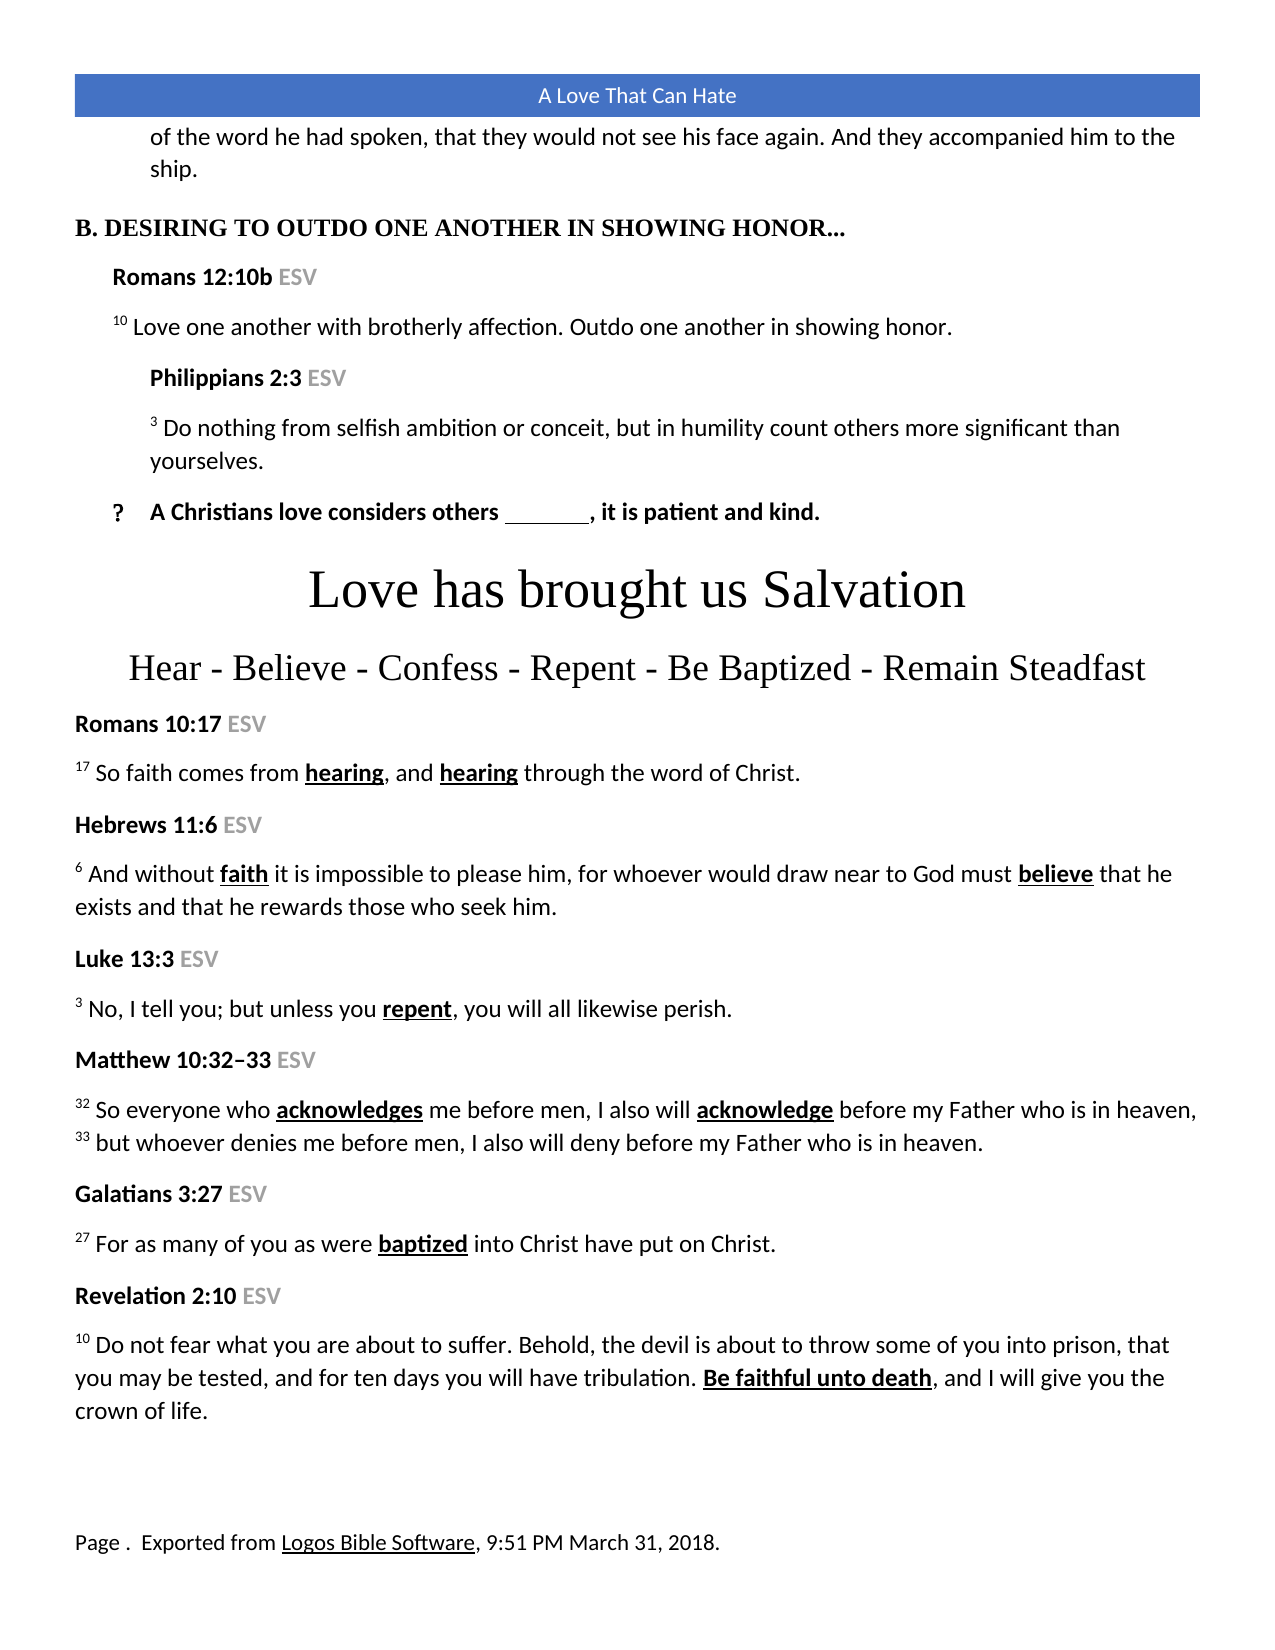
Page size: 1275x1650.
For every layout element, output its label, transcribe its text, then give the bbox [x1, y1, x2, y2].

text Galatians 3:27 ESV [75, 1178, 1200, 1209]
text Romans 12:10b ESV [112, 261, 1200, 292]
text Luke 13:3 ESV [75, 943, 1200, 974]
text 3 Do nothing from selfish ambition or conceit, but in humility count others more significant than yourselves. [150, 412, 1200, 475]
text 10 Do not fear what you are about to suffer. Behold, the devil is about to throw some of you into prison, that you may be tested, and for ten days you will have tribulation. Be faithful unto death, and I will give you the crown of life. [75, 1329, 1200, 1426]
subtitle Hear - Believe - Confess - Repent - Be Baptized - Remain Steadfast [75, 646, 1200, 689]
text 6 And without faith it is impossible to please him, for whoever would draw near to God must believe that he exists and that he rewards those who seek him. [75, 858, 1200, 922]
text 32 So everyone who acknowledges me before men, I also will acknowledge before my Father who is in heaven, 33 but whoever denies me before men, I also will deny before my Father who is in heaven. [75, 1094, 1200, 1157]
list A Christians love considers others , it is patient and kind. [112, 496, 1200, 527]
subtitle Love has brought us Salvation [75, 556, 1200, 619]
text 17 So faith comes from hearing, and hearing through the word of Christ. [75, 757, 1200, 788]
text 27 For as many of you as were baptized into Christ have put on Christ. [75, 1228, 1200, 1259]
text 3 No, I tell you; but unless you repent, you will all likewise perish. [75, 993, 1200, 1023]
text Romans 10:17 ESV [75, 708, 1200, 738]
text Philippians 2:3 ESV [150, 362, 1200, 393]
subtitle B. DESIRING TO OUTDO ONE ANOTHER IN SHOWING HONOR... [75, 213, 1200, 242]
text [150, 117, 1200, 184]
text Revelation 2:10 ESV [75, 1280, 1200, 1310]
text 10 Love one another with brotherly affection. Outdo one another in showing honor. [112, 311, 1200, 341]
text Matthew 10:32–33 ESV [75, 1044, 1200, 1075]
text Hebrews 11:6 ESV [75, 809, 1200, 839]
